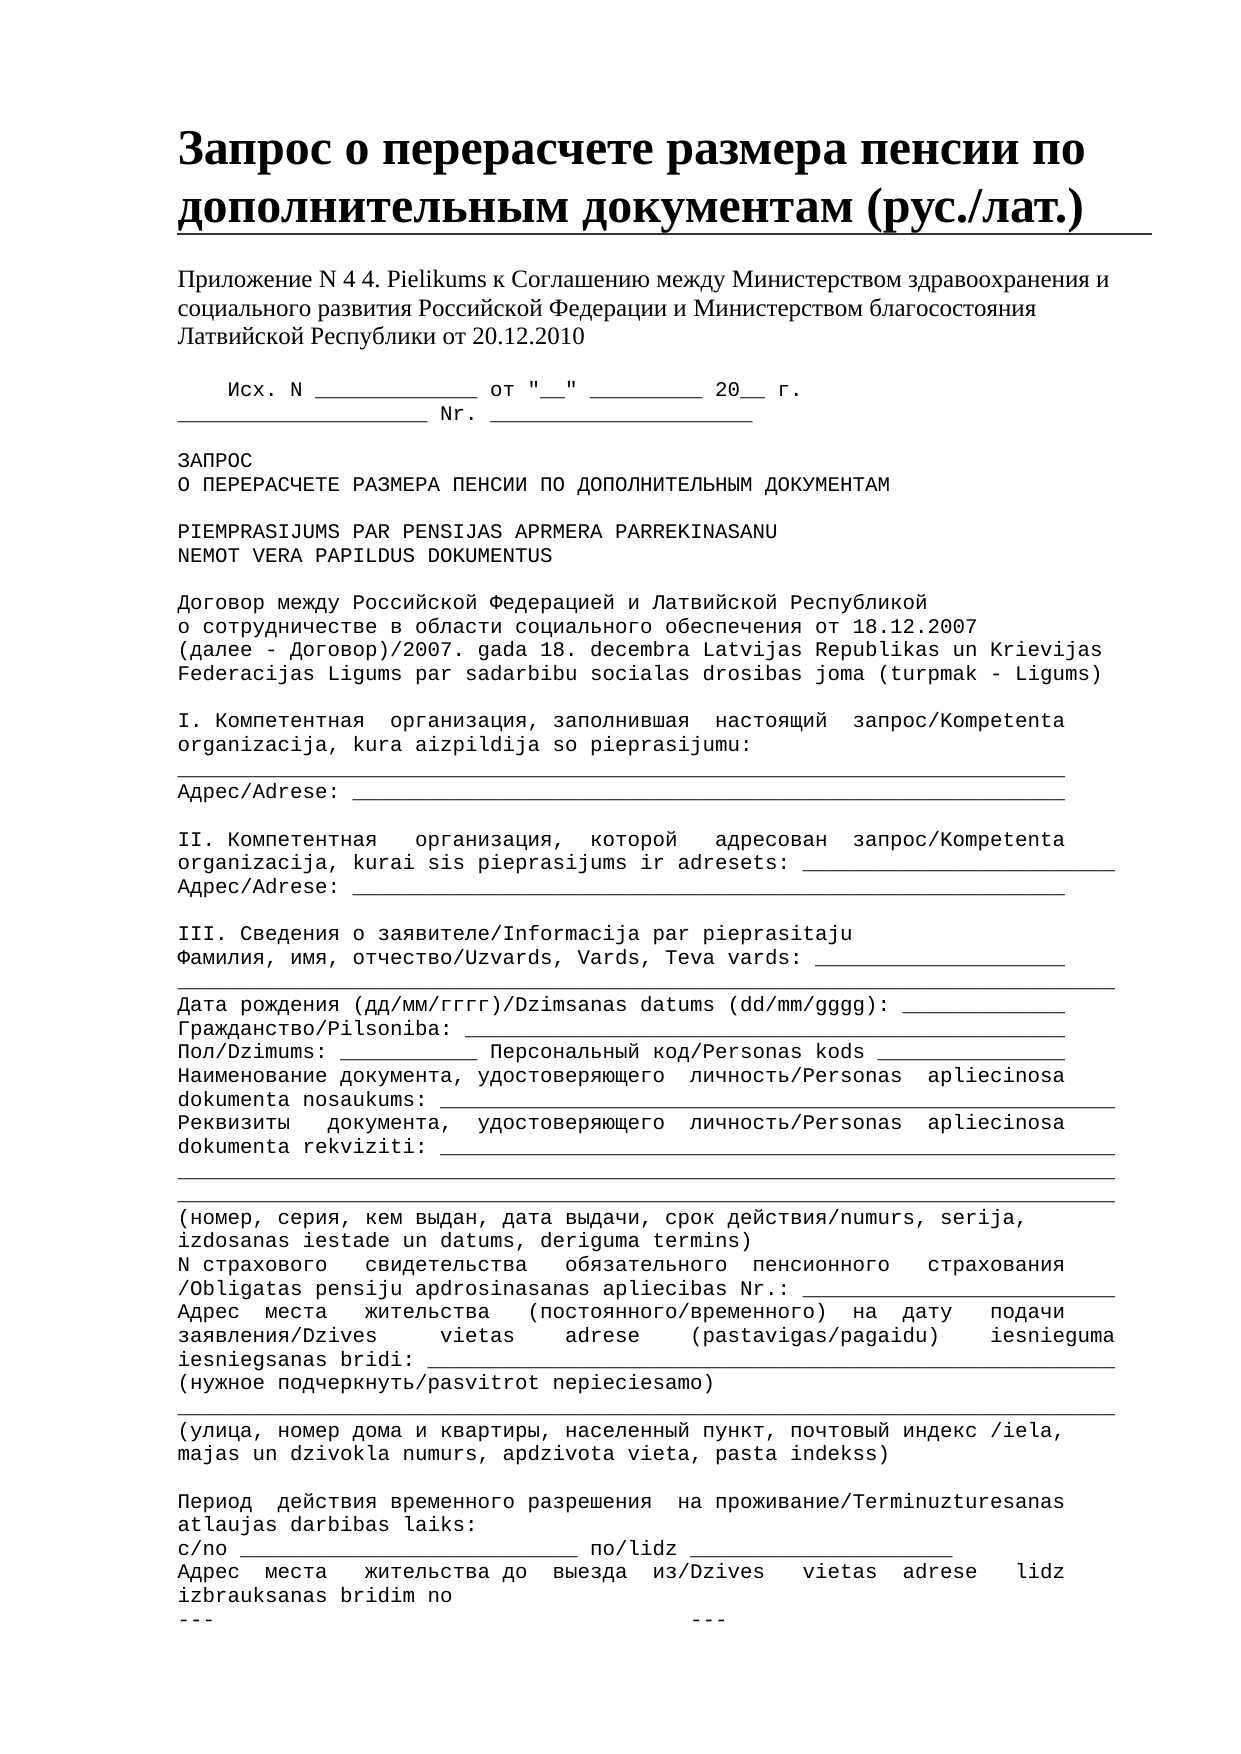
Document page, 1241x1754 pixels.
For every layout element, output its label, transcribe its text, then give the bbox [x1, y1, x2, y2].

text PIEMPRASIJUMS PAR PENSIJAS APRMERA PARREKINASANU [177, 521, 1152, 545]
text _______________________________________________________________________ [177, 758, 1152, 781]
text Реквизиты документа, удостоверяющего личность/Personas apliecinosa [177, 1112, 1152, 1136]
text ___________________________________________________________________________ [177, 1396, 1152, 1420]
text (нужное подчеркнуть/pasvitrot nepieciesamo) [177, 1372, 1152, 1396]
text Пол/Dzimums: ___________ Персональный код/Personas kods _______________ [177, 1041, 1152, 1065]
text Исх. N _____________ от "__" _________ 20__ г. [177, 379, 1152, 403]
text (далее - Договор)/2007. gada 18. decembra Latvijas Republikas un Krievijas [177, 639, 1152, 663]
text ЗАПРОС [177, 450, 1152, 474]
text Гражданство/Pilsoniba: ________________________________________________ [177, 1018, 1152, 1041]
text Фамилия, имя, отчество/Uzvards, Vards, Teva vards: ____________________ [177, 947, 1152, 970]
text Приложение N 4 4. Pielikums к Соглашению между Министерством здравоохранения и социального развития Российской Федерации и Министерством благосостояния Латвийской Республики от 20.12.2010 [177, 264, 1152, 350]
text ___________________________________________________________________________ [177, 1183, 1152, 1207]
text (номер, серия, кем выдан, дата выдачи, срок действия/numurs, serija, [177, 1207, 1152, 1231]
text organizacija, kurai sis pieprasijums ir adresets: _________________________ [177, 852, 1152, 876]
text NEMOT VERA PAPILDUS DOKUMENTUS [177, 545, 1152, 568]
text Адрес/Adrese: _________________________________________________________ [177, 781, 1152, 805]
text Договор между Российской Федерацией и Латвийской Республикой [177, 592, 1152, 616]
text О ПЕРЕРАСЧЕТЕ РАЗМЕРА ПЕНСИИ ПО ДОПОЛНИТЕЛЬНЫМ ДОКУМЕНТАМ [177, 474, 1152, 497]
text organizacija, kura aizpildija so pieprasijumu: [177, 734, 1152, 758]
text --- --- [177, 1609, 1152, 1632]
text N страхового свидетельства обязательного пенсионного страхования [177, 1254, 1152, 1278]
text izdosanas iestade un datums, deriguma termins) [177, 1231, 1152, 1254]
text Период действия временного разрешения на проживание/Terminuzturesanas [177, 1491, 1152, 1514]
text ____________________ Nr. _____________________ [177, 403, 1152, 427]
text atlaujas darbibas laiks: [177, 1514, 1152, 1538]
text Наименование документа, удостоверяющего личность/Personas apliecinosa [177, 1065, 1152, 1089]
text Адрес места жительства (постоянного/временного) на дату подачи [177, 1301, 1152, 1325]
subtitle Запрос о перерасчете размера пенсии по дополнительным документам (рус./лат.) [177, 118, 1152, 233]
text majas un dzivokla numurs, apdzivota vieta, pasta indekss) [177, 1443, 1152, 1467]
text Адрес места жительства до выезда из/Dzives vietas adrese lidz [177, 1562, 1152, 1585]
text заявления/Dzives vietas adrese (pastavigas/pagaidu) iesnieguma [177, 1325, 1152, 1349]
text I. Компетентная организация, заполнившая настоящий запрос/Kompetenta [177, 710, 1152, 734]
text iesniegsanas bridi: _______________________________________________________ [177, 1349, 1152, 1372]
text izbrauksanas bridim no [177, 1585, 1152, 1609]
text Federacijas Ligums par sadarbibu socialas drosibas joma (turpmak - Ligums) [177, 663, 1152, 687]
text (улица, номер дома и квартиры, населенный пункт, почтовый индекс /iela, [177, 1420, 1152, 1443]
text Адрес/Adrese: _________________________________________________________ [177, 876, 1152, 899]
text III. Сведения о заявителе/Informacija par pieprasitaju [177, 923, 1152, 947]
text с/no ___________________________ по/lidz _____________________ [177, 1538, 1152, 1562]
text /Obligatas pensiju apdrosinasanas apliecibas Nr.: _________________________ [177, 1278, 1152, 1301]
text Дата рождения (дд/мм/гггг)/Dzimsanas datums (dd/mm/gggg): _____________ [177, 994, 1152, 1018]
text ___________________________________________________________________________ [177, 1159, 1152, 1183]
text ___________________________________________________________________________ [177, 970, 1152, 994]
text II. Компетентная организация, которой адресован запрос/Kompetenta [177, 828, 1152, 852]
text о сотрудничестве в области социального обеспечения от 18.12.2007 [177, 616, 1152, 639]
text dokumenta nosaukums: ______________________________________________________ [177, 1089, 1152, 1112]
text dokumenta rekviziti: ______________________________________________________ [177, 1136, 1152, 1159]
